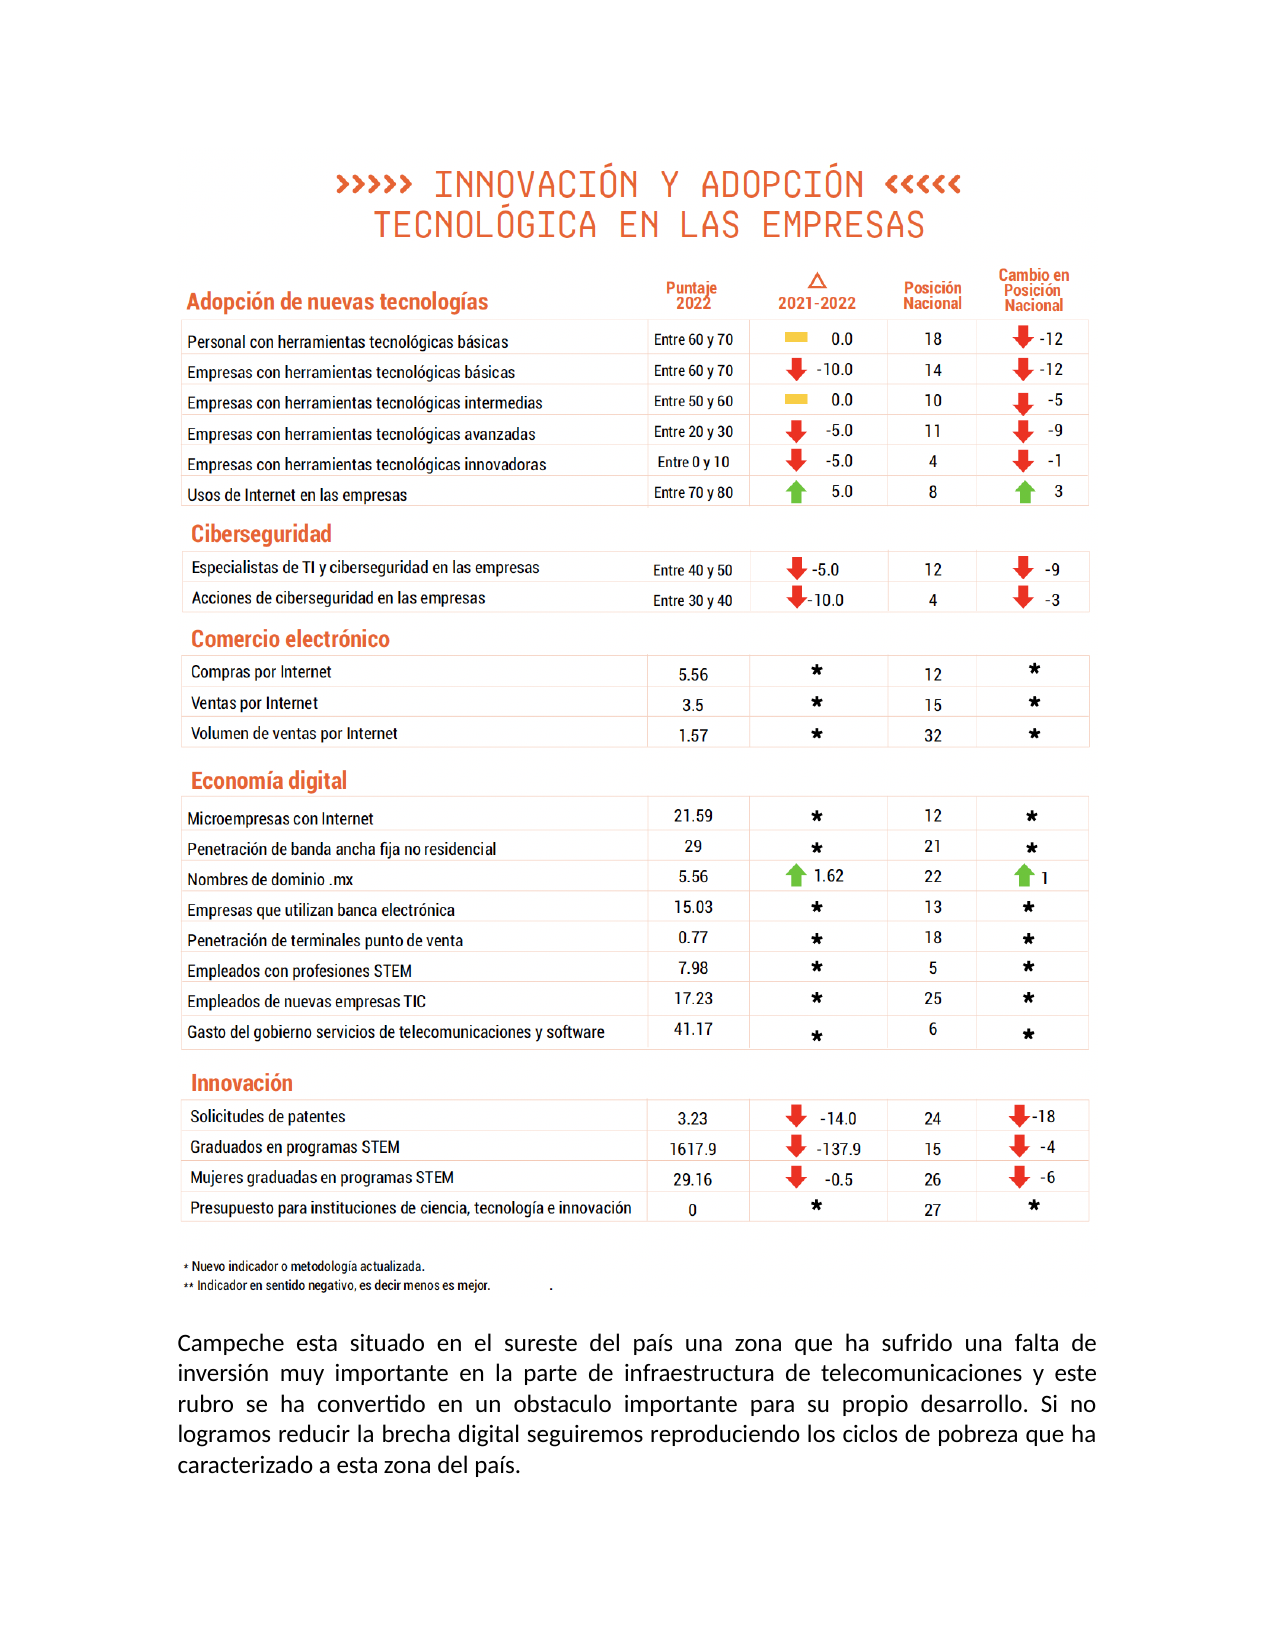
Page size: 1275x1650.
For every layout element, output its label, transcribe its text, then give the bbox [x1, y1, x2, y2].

picture [177, 147, 1098, 1297]
text Campeche esta situado en el sureste del país una zona que ha sufrido una falta de inversión muy importante en la parte de infraestructura de telecomunicaciones y este rubro se ha convertido en un obstaculo importante para su propio desarrollo. Si no logramos reducir la brecha digital seguiremos reproduciendo los ciclos de pobreza que ha caracterizado a esta zona del país. [177, 1327, 1098, 1479]
